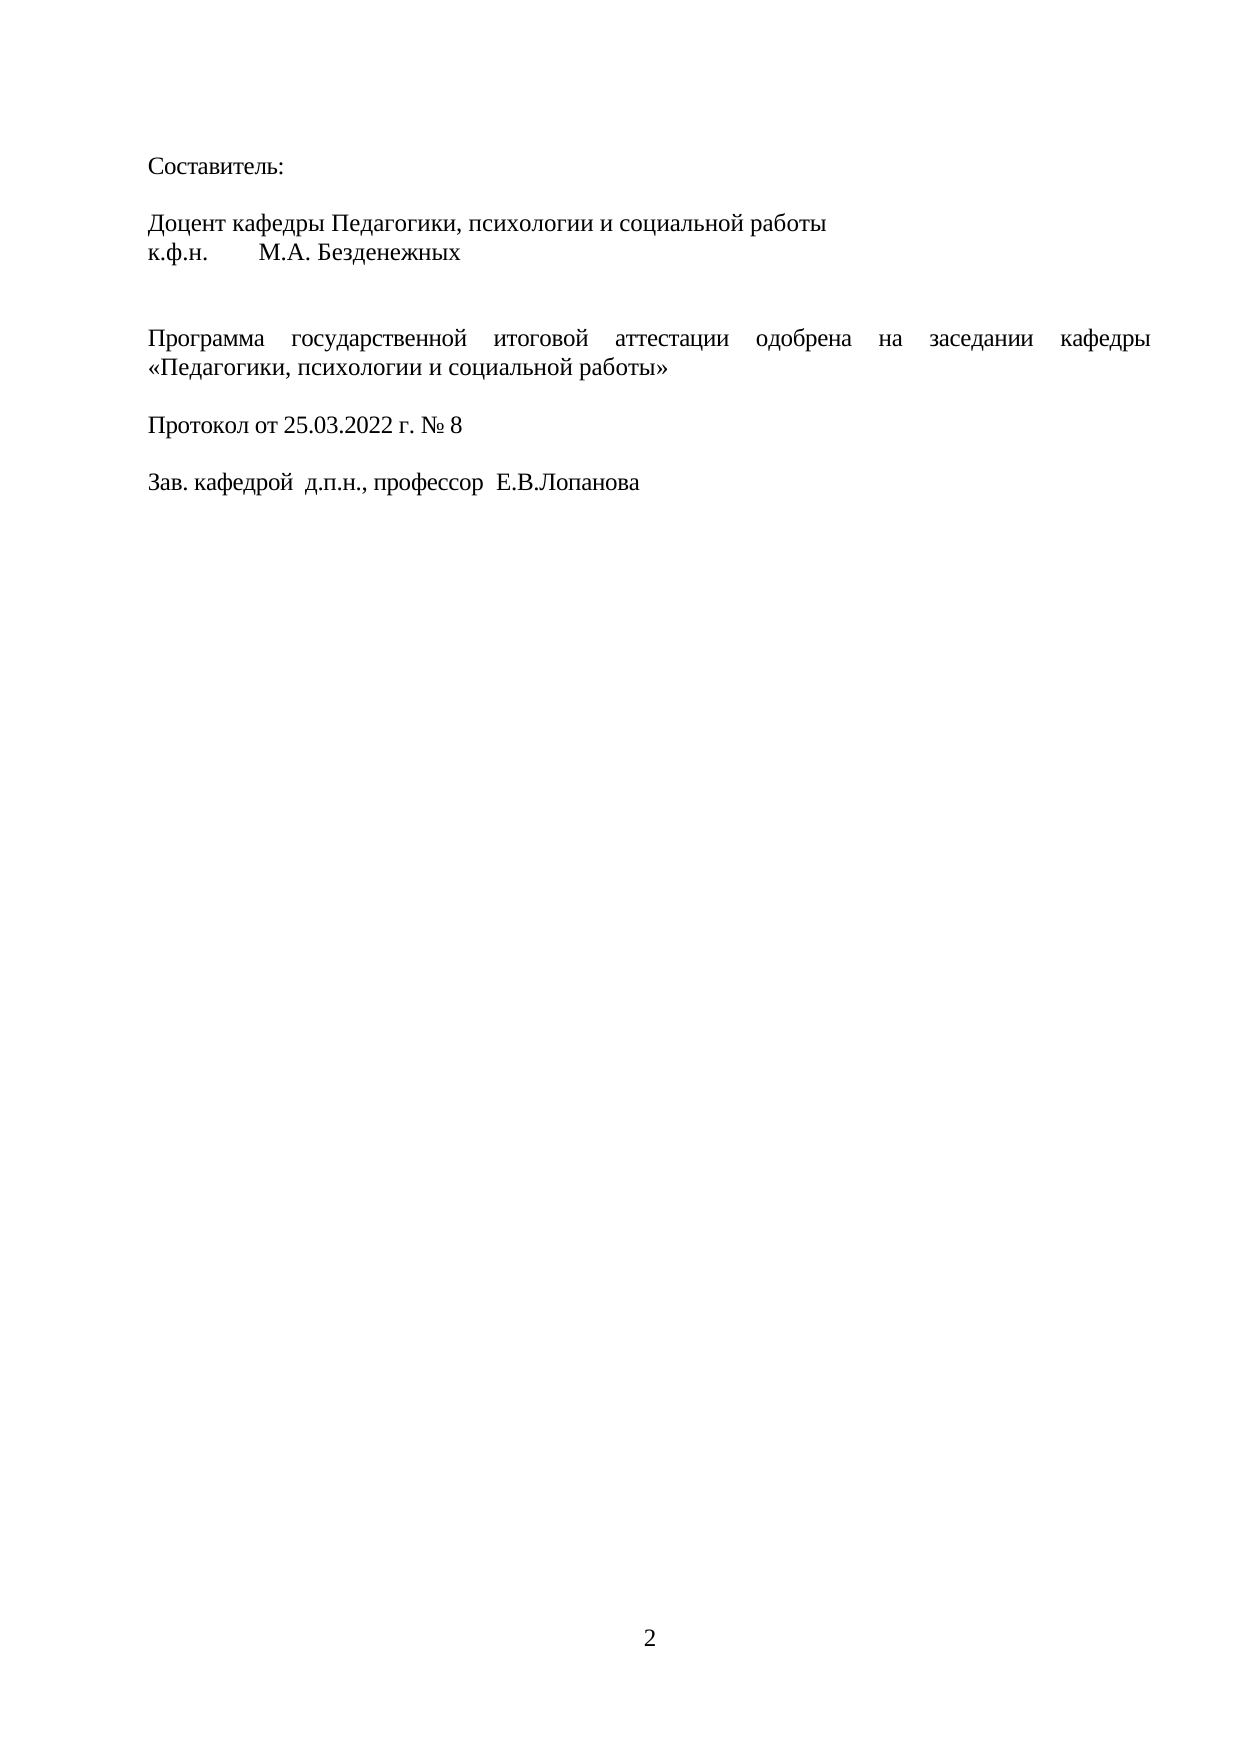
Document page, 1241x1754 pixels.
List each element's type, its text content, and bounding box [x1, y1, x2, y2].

text Составитель: [148, 151, 1152, 180]
text Программа государственной итоговой аттестации одобрена на заседании кафедры «Педагогики, психологии и социальной работы» [148, 323, 1152, 381]
text к.ф.н. М.А. Безденежных [148, 237, 1152, 266]
text Зав. кафедрой д.п.н., профессор Е.В.Лопанова [148, 467, 1152, 496]
text Доцент кафедры Педагогики, психологии и социальной работы [148, 208, 1152, 237]
text Протокол от 25.03.2022 г. № 8 [148, 410, 1152, 438]
